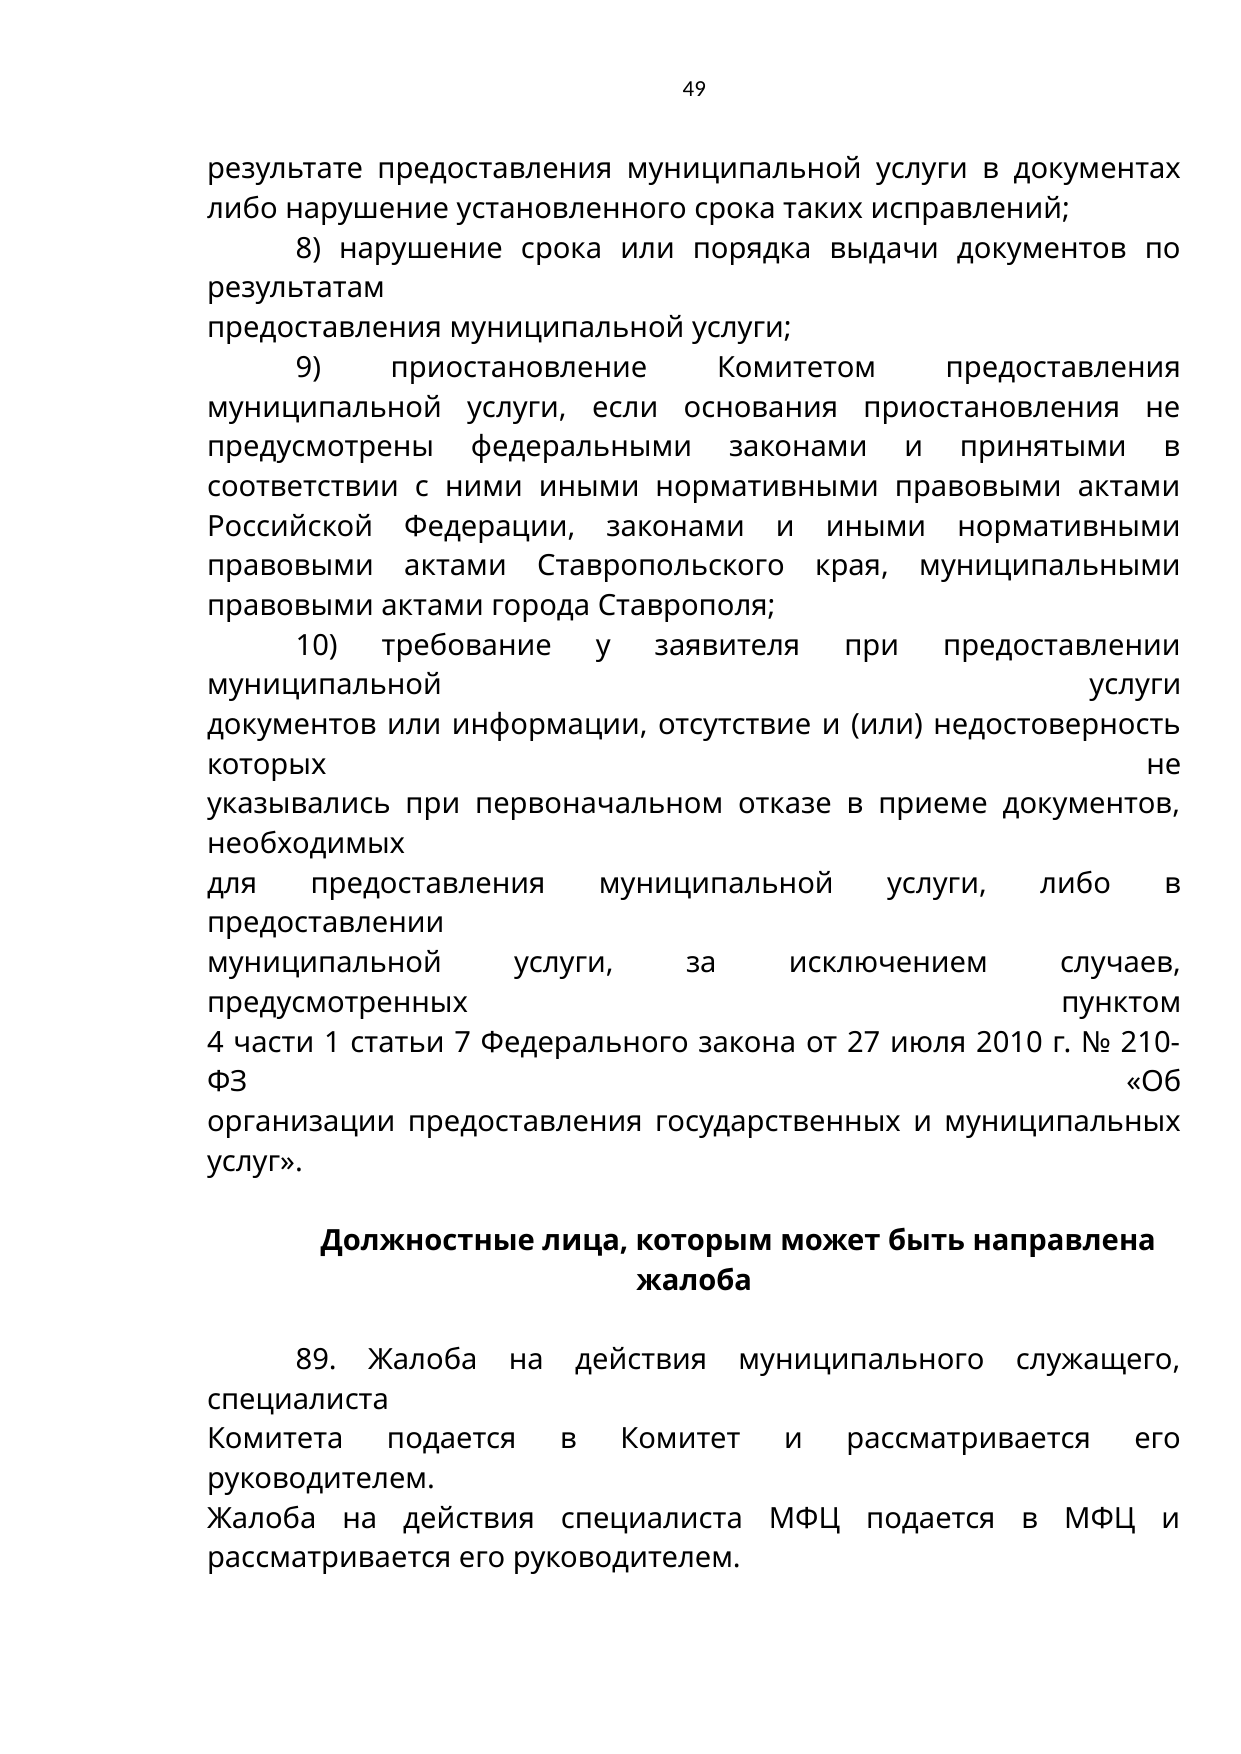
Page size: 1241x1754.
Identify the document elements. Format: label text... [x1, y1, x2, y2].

text Должностные лица, которым может быть направлена жалоба [207, 1219, 1181, 1299]
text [207, 148, 1181, 227]
text 8) нарушение срока или порядка выдачи документов по результатам предоставления муниципальной услуги; [207, 227, 1181, 346]
text 9) приостановление Комитетом предоставления муниципальной услуги, если основания приостановления не предусмотрены федеральными законами и принятыми в соответствии с ними иными нормативными правовыми актами Российской Федерации, законами и иными нормативными правовыми актами Ставропольского края, муниципальными правовыми актами города Ставрополя; [207, 346, 1181, 624]
text 89. Жалоба на действия муниципального служащего, специалиста Комитета подается в Комитет и рассматривается его руководителем. Жалоба на действия специалиста МФЦ подается в МФЦ и рассматривается его руководителем. [207, 1338, 1181, 1576]
text 10) требование у заявителя при предоставлении муниципальной услуги документов или информации, отсутствие и (или) недостоверность которых не указывались при первоначальном отказе в приеме документов, необходимых для предоставления муниципальной услуги, либо в предоставлении муниципальной услуги, за исключением случаев, предусмотренных пунктом 4 части 1 статьи 7 Федерального закона от 27 июля 2010 г. № 210-ФЗ «Об организации предоставления государственных и муниципальных услуг». [207, 624, 1181, 1179]
